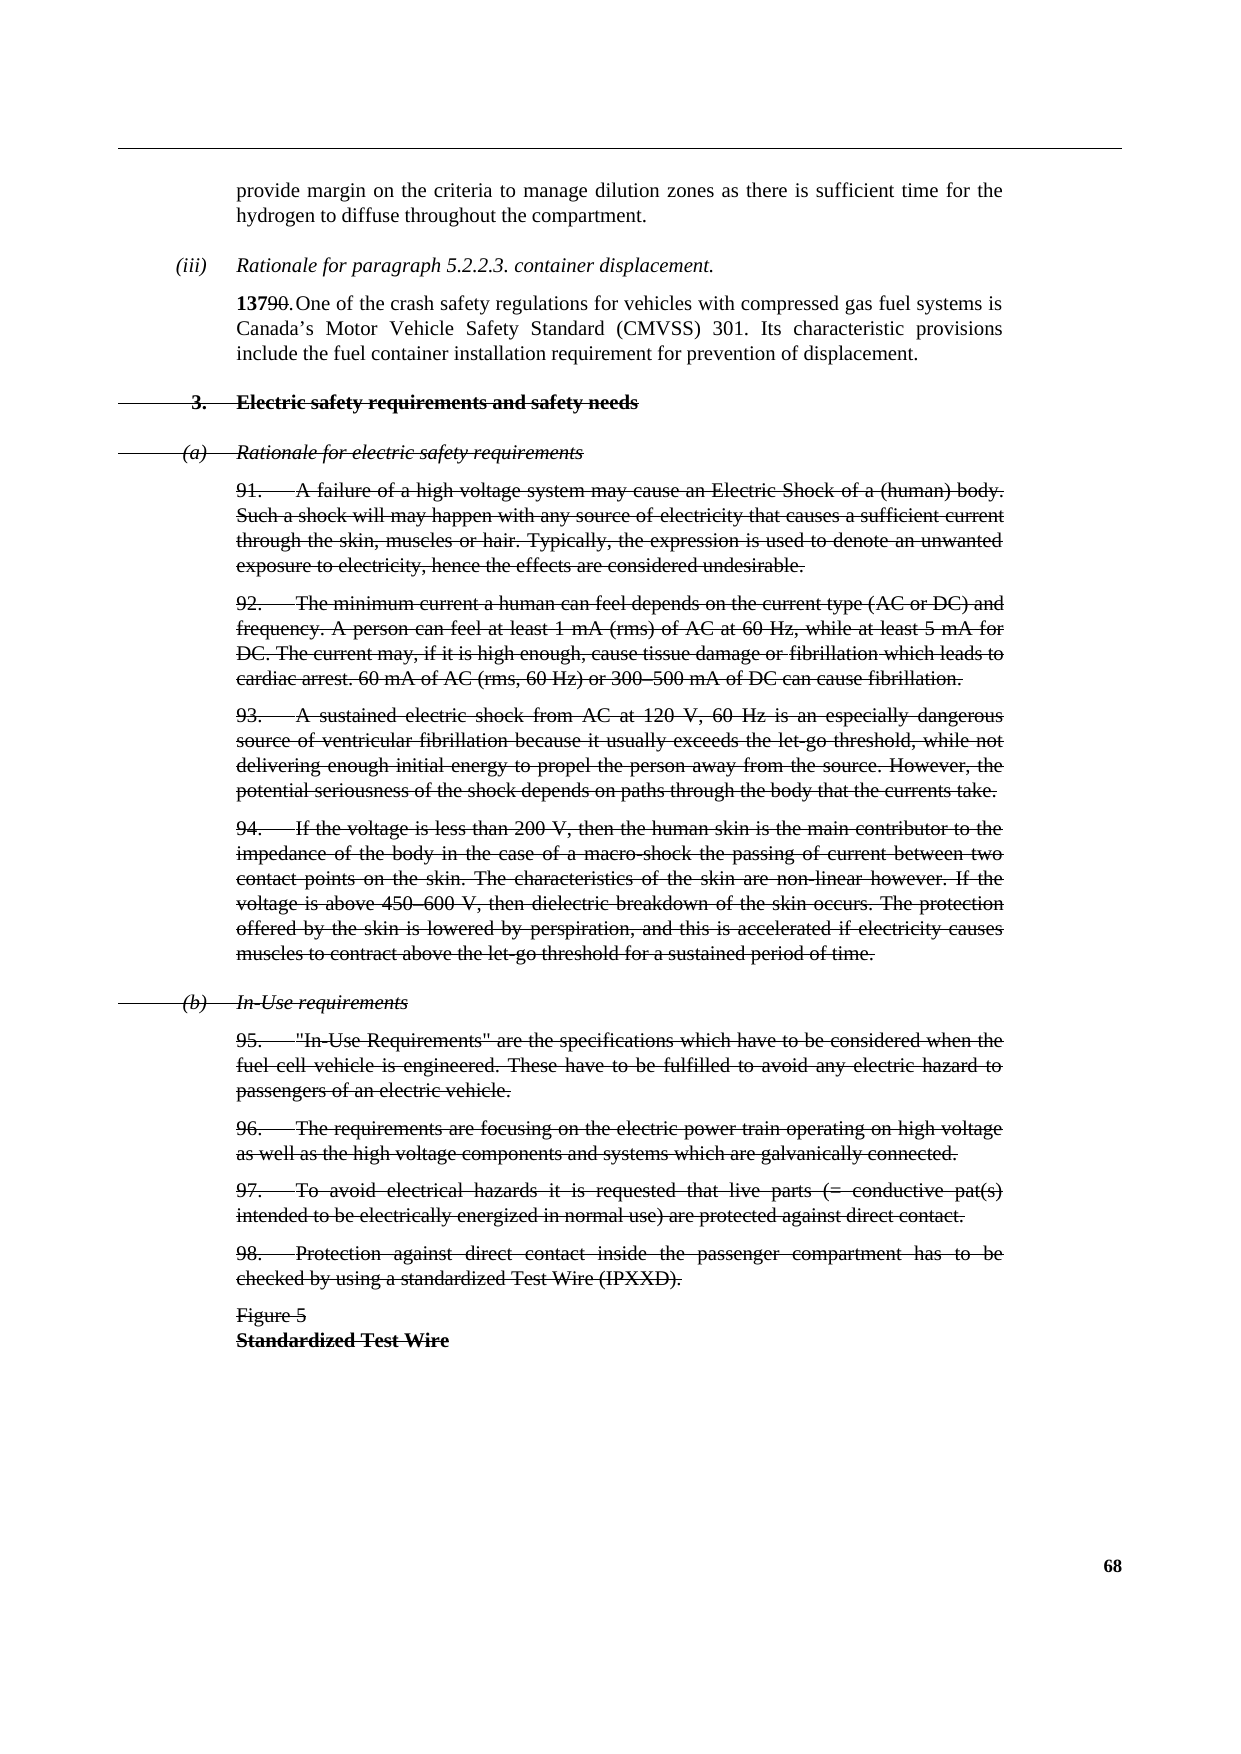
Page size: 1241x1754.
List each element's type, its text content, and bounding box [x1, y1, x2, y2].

text 96. The requirements are focusing on the electric power train operating on high voltage as well as the high voltage components and systems which are galvanically connected. [236, 1115, 1004, 1165]
text (b) In-Use requirements [118, 990, 1004, 1015]
text 97. To avoid electrical hazards it is requested that live parts (= conductive pat(s) intended to be electrically energized in normal use) are protected against direct contact. [236, 1177, 1004, 1227]
text 3. Electric safety requirements and safety needs [118, 390, 1004, 415]
text 95. "In-Use Requirements" are the specifications which have to be considered when the fuel cell vehicle is engineered. These have to be fulfilled to avoid any electric hazard to passengers of an electric vehicle. [236, 1042, 1004, 1102]
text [236, 177, 1004, 227]
text 98. Protection against direct contact inside the passenger compartment has to be checked by using a standardized Test Wire (IPXXD). [236, 1240, 1004, 1254]
text 92. The minimum current a human can feel depends on the current type (AC or DC) and frequency. A person can feel at least 1 mA (rms) of AC at 60 Hz, while at least 5 mA for DC. The current may, if it is high enough, cause tissue damage or fibrillation which leads to cardiac arrest. 60 mA of AC (rms, 60 Hz) or 300–500 mA of DC can cause fibrillation. [236, 630, 1004, 690]
text 91. A failure of a high voltage system may cause an Electric Shock of a (human) body. Such a shock will may happen with any source of electricity that causes a sufficient current through the skin, muscles or hair. Typically, the expression is used to denote an unwanted exposure to electricity, hence the effects are considered undesirable. [236, 517, 1004, 577]
text Figure 5 [236, 1302, 1004, 1327]
text Standardized Test Wire [236, 1327, 1004, 1352]
text 13790. One of the crash safety regulations for vehicles with compressed gas fuel systems is Canada’s Motor Vehicle Safety Standard (CMVSS) 301. Its characteristic provisions include the fuel container installation requirement for prevention of displacement. [236, 290, 1004, 365]
text 93. A sustained electric shock from AC at 120 V, 60 Hz is an especially dangerous source of ventricular fibrillation because it usually exceeds the let-go threshold, while not delivering enough initial energy to propel the person away from the source. However, the potential seriousness of the shock depends on paths through the body that the currents take. [236, 767, 1004, 802]
text (iii) Rationale for paragraph 5.2.2.3. container displacement. [118, 252, 1004, 277]
text 98. Protection against direct contact inside the passenger compartment has to be checked by using a standardized Test Wire (IPXXD). [236, 1255, 1004, 1290]
text (a) Rationale for electric safety requirements [118, 440, 1004, 465]
